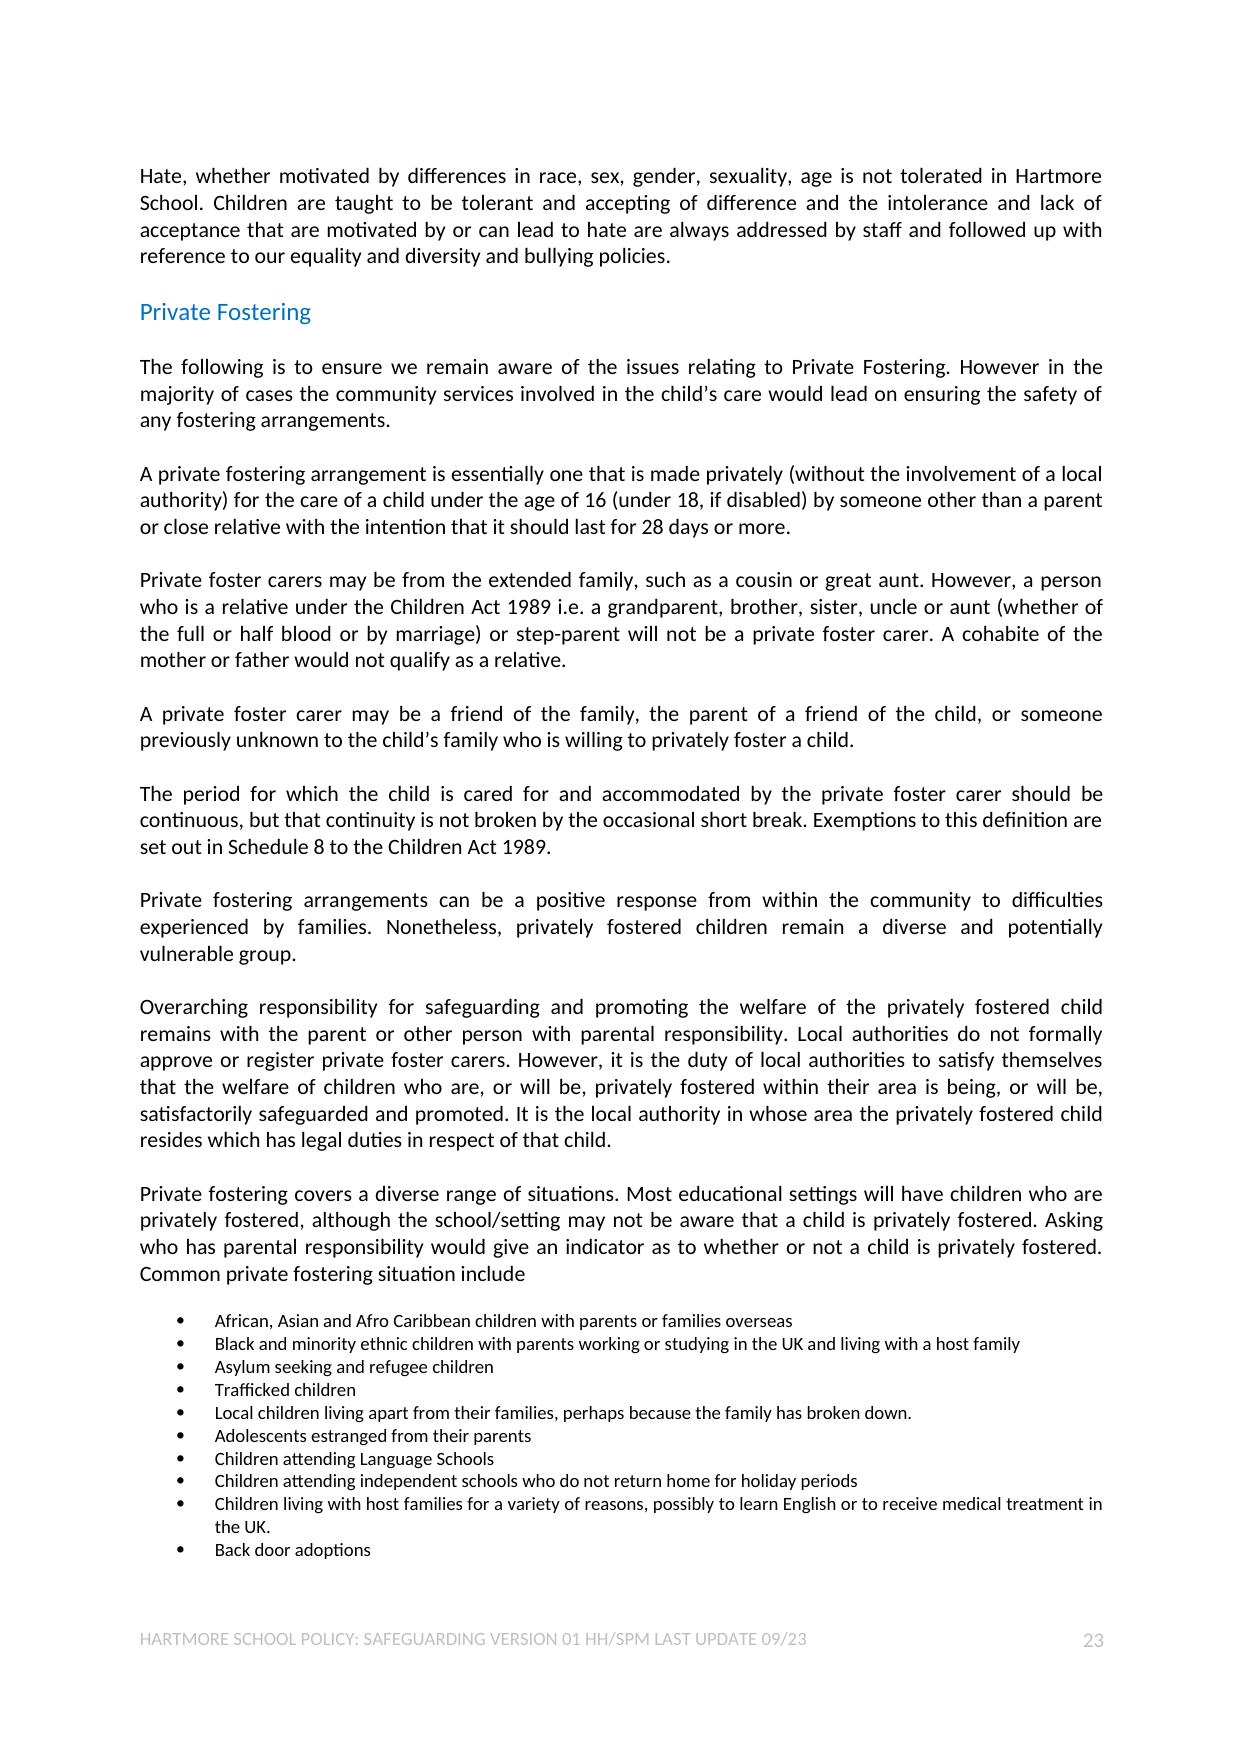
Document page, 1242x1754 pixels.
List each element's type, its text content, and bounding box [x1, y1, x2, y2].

text Private fostering covers a diverse range of situations. Most educational settings will have children who are privately fostered, although the school/setting may not be aware that a child is privately fostered. Asking who has parental responsibility would give an indicator as to whether or not a child is privately fostered. Common private fostering situation include [139, 1180, 1104, 1286]
text A private foster carer may be a friend of the family, the parent of a friend of the child, or someone previously unknown to the child’s family who is willing to privately foster a child. [139, 700, 1104, 753]
text Private Fostering [139, 296, 1104, 326]
list Children attending Language Schools [177, 1447, 1104, 1470]
text The following is to ensure we remain aware of the issues relating to Private Fostering. However in the majority of cases the community services involved in the child’s care would lead on ensuring the safety of any fostering arrangements. [139, 353, 1104, 433]
text Private fostering arrangements can be a positive response from within the community to difficulties experienced by families. Nonetheless, privately fostered children remain a diverse and potentially vulnerable group. [139, 886, 1104, 966]
text Overarching responsibility for safeguarding and promoting the welfare of the privately fostered child remains with the parent or other person with parental responsibility. Local authorities do not formally approve or register private foster carers. However, it is the duty of local authorities to satisfy themselves that the welfare of children who are, or will be, privately fostered within their area is being, or will be, satisfactorily safeguarded and promoted. It is the local authority in whose area the privately fostered child resides which has legal duties in respect of that child. [139, 993, 1104, 1153]
list Local children living apart from their families, perhaps because the family has broken down. [177, 1401, 1104, 1424]
list Back door adoptions [177, 1538, 1104, 1561]
list Trafficked children [177, 1378, 1104, 1401]
list Black and minority ethnic children with parents working or studying in the UK and living with a host family [177, 1332, 1104, 1355]
text Hate, whether motivated by differences in race, sex, gender, sexuality, age is not tolerated in Hartmore School. Children are taught to be tolerant and accepting of difference and the intolerance and lack of acceptance that are motivated by or can lead to hate are always addressed by staff and followed up with reference to our equality and diversity and bullying policies. [139, 162, 1104, 269]
text A private fostering arrangement is essentially one that is made privately (without the involvement of a local authority) for the care of a child under the age of 16 (under 18, if disabled) by someone other than a parent or close relative with the intention that it should last for 28 days or more. [139, 460, 1104, 540]
text Private foster carers may be from the extended family, such as a cousin or great aunt. However, a person who is a relative under the Children Act 1989 i.e. a grandparent, brother, sister, uncle or aunt (whether of the full or half blood or by marriage) or step-parent will not be a private foster carer. A cohabite of the mother or father would not qualify as a relative. [139, 566, 1104, 673]
list Children living with host families for a variety of reasons, possibly to learn English or to receive medical treatment in the UK. [177, 1493, 1104, 1538]
list Adolescents estranged from their parents [177, 1424, 1104, 1447]
list Children attending independent schools who do not return home for holiday periods [177, 1470, 1104, 1493]
list Asylum seeking and refugee children [177, 1355, 1104, 1378]
text The period for which the child is cared for and accommodated by the private foster carer should be continuous, but that continuity is not broken by the occasional short break. Exemptions to this definition are set out in Schedule 8 to the Children Act 1989. [139, 780, 1104, 860]
list African, Asian and Afro Caribbean children with parents or families overseas [177, 1309, 1104, 1332]
